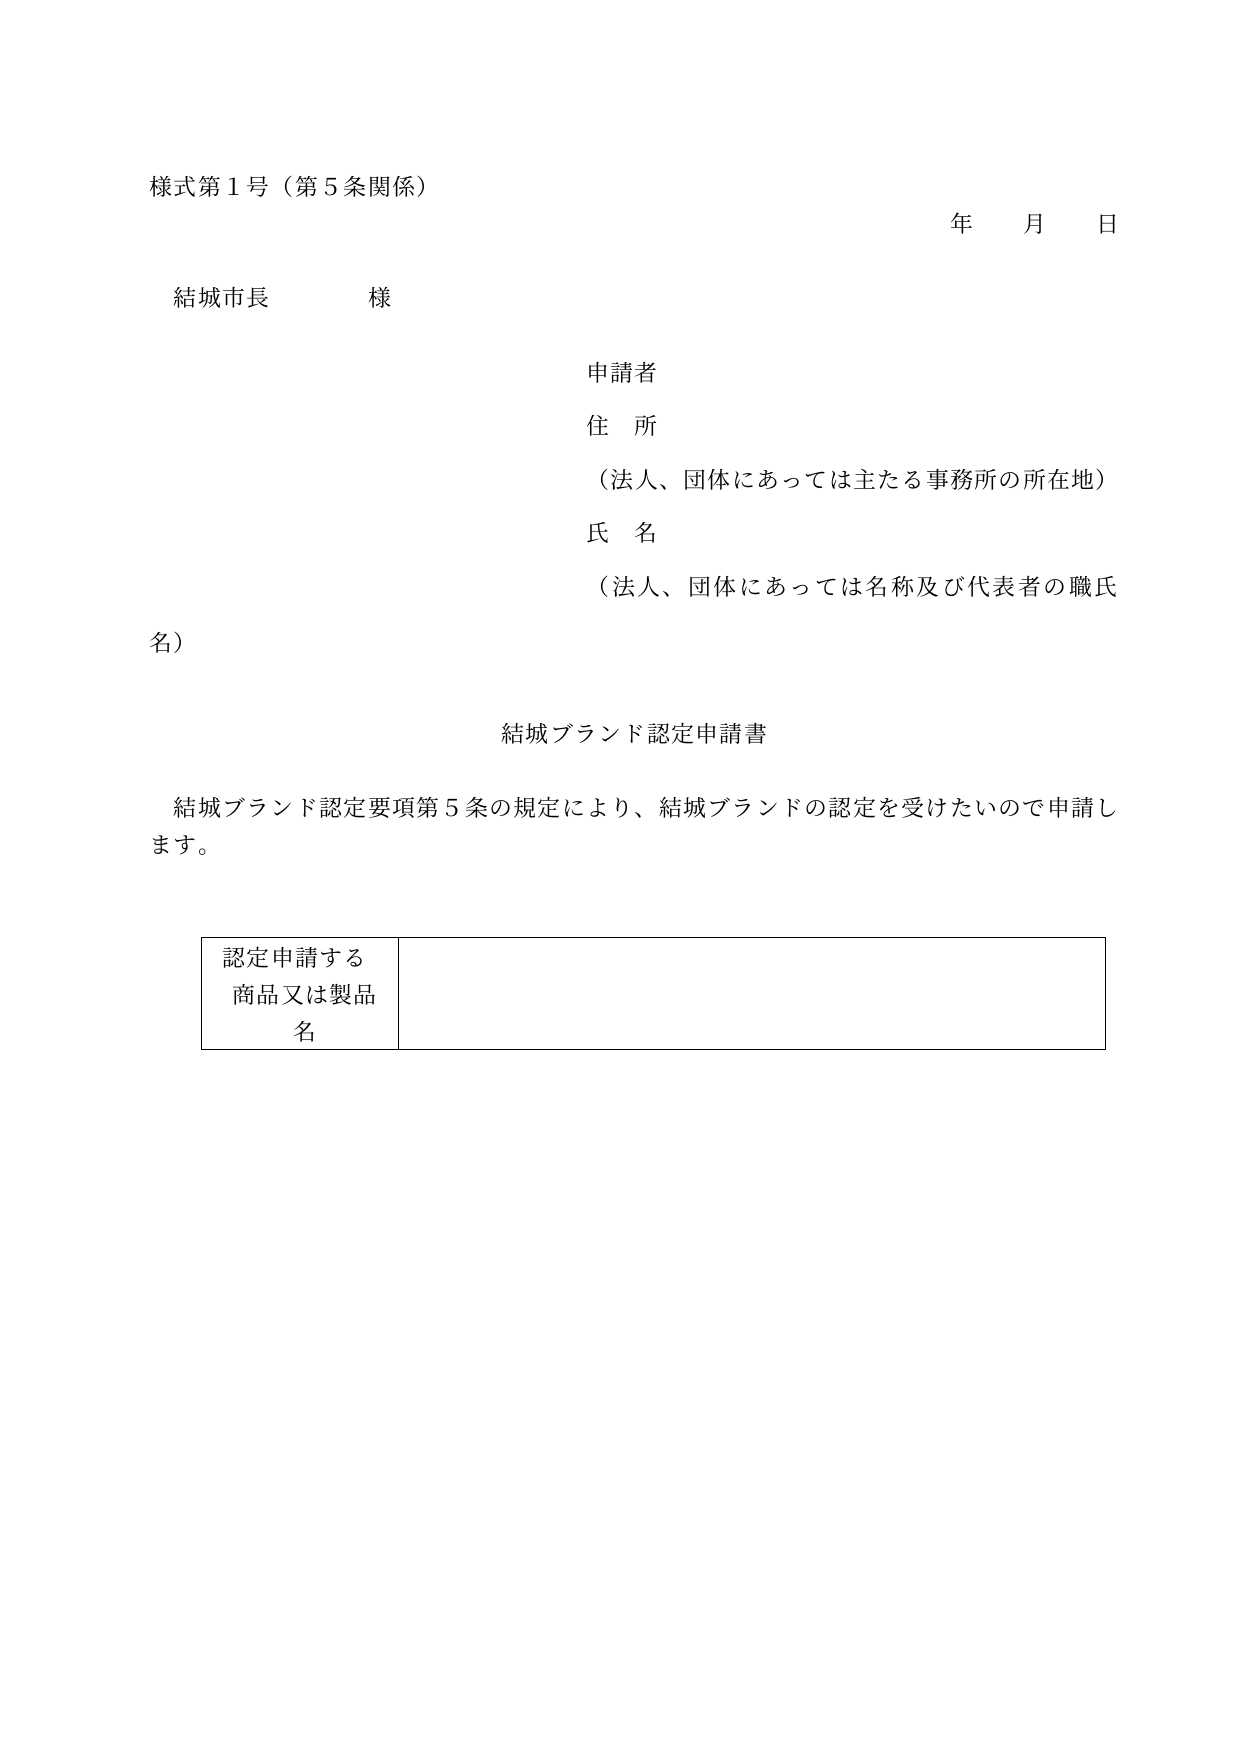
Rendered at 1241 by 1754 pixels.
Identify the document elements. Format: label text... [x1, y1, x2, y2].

table_header 認定申請する 商品又は製品名 [202, 938, 398, 1049]
text 住 所 [149, 406, 1120, 443]
text 氏 名 [149, 513, 1120, 551]
table_header [399, 938, 1105, 1049]
text 結城ブランド認定申請書 [149, 714, 1120, 751]
text 結城ブランド認定要項第５条の規定により、結城ブランドの認定を受けたいので申請します。 [149, 788, 1121, 862]
text 様式第１号（第５条関係） [149, 167, 1120, 204]
text （法人、団体にあっては主たる事務所の所在地） [149, 460, 1120, 497]
text 年 月 日 [149, 204, 1120, 241]
text （法人、団体にあっては名称及び代表者の職氏名） [149, 567, 1120, 660]
text 結城市長 様 [149, 278, 1120, 315]
text 申請者 [149, 352, 1120, 390]
